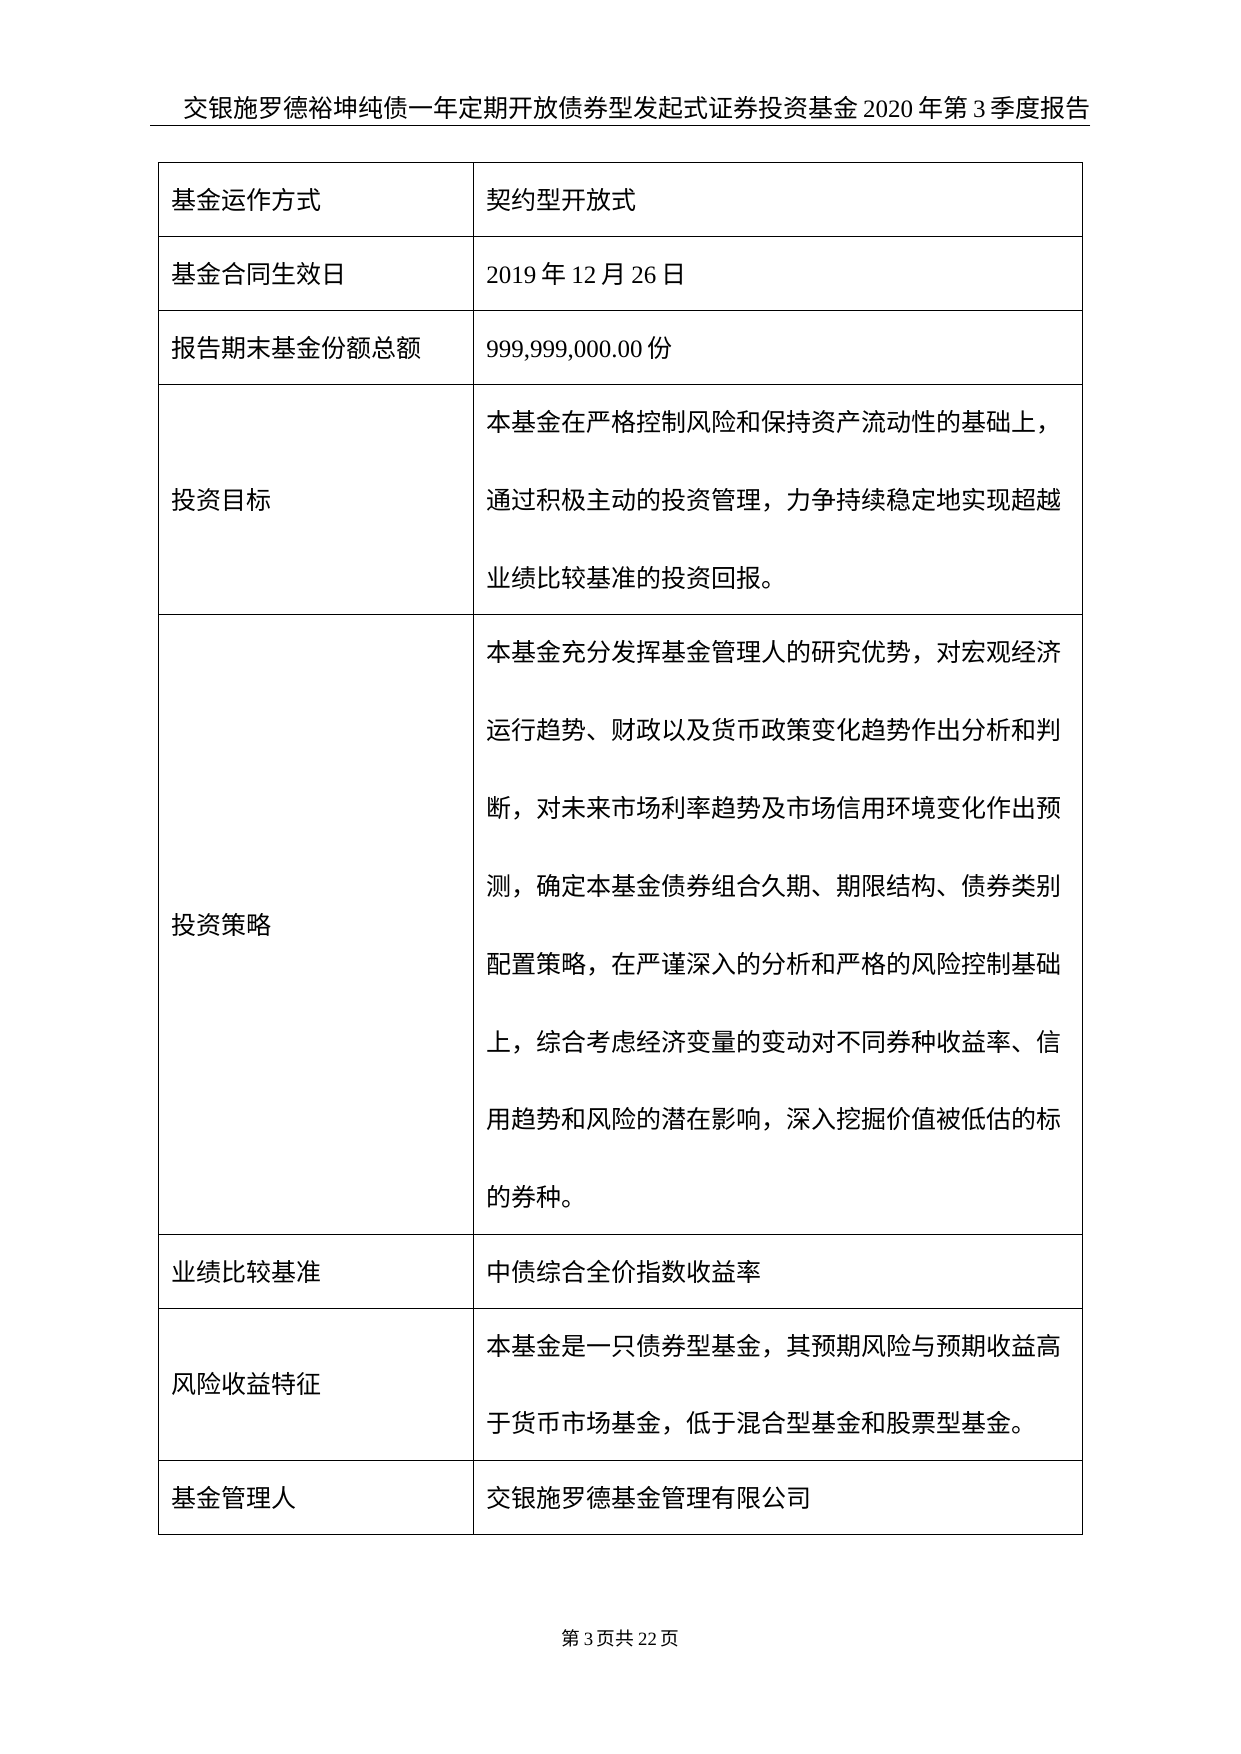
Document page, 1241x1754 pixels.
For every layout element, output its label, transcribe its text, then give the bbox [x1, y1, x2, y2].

table_cell 中债综合全价指数收益率 [474, 1235, 1082, 1308]
table_cell 2019年12月26日 [474, 237, 1082, 310]
table_cell 基金合同生效日 [159, 237, 473, 310]
table_cell 基金管理人 [159, 1461, 473, 1534]
table_cell 本基金是一只债券型基金，其预期风险与预期收益高于货币市场基金，低于混合型基金和股票型基金。 [474, 1309, 1082, 1459]
table_cell 本基金在严格控制风险和保持资产流动性的基础上，通过积极主动的投资管理，力争持续稳定地实现超越业绩比较基准的投资回报。 [474, 385, 1082, 614]
table_cell 交银施罗德基金管理有限公司 [474, 1461, 1082, 1534]
table_cell 投资策略 [159, 615, 473, 1233]
table_cell 基金运作方式 [159, 163, 473, 236]
table_cell 报告期末基金份额总额 [159, 311, 473, 384]
table_cell 契约型开放式 [474, 163, 1082, 236]
table_cell 本基金充分发挥基金管理人的研究优势，对宏观经济运行趋势、财政以及货币政策变化趋势作出分析和判断，对未来市场利率趋势及市场信用环境变化作出预测，确定本基金债券组合久期、期限结构、债券类别配置策略，在严谨深入的分析和严格的风险控制基础上，综合考虑经济变量的变动对不同券种收益率、信用趋势和风险的潜在影响，深入挖掘价值被低估的标的券种。 [474, 615, 1082, 1233]
table_cell 999,999,000.00份 [474, 311, 1082, 384]
table_cell 风险收益特征 [159, 1309, 473, 1459]
table_cell 业绩比较基准 [159, 1235, 473, 1308]
table_cell 投资目标 [159, 385, 473, 614]
